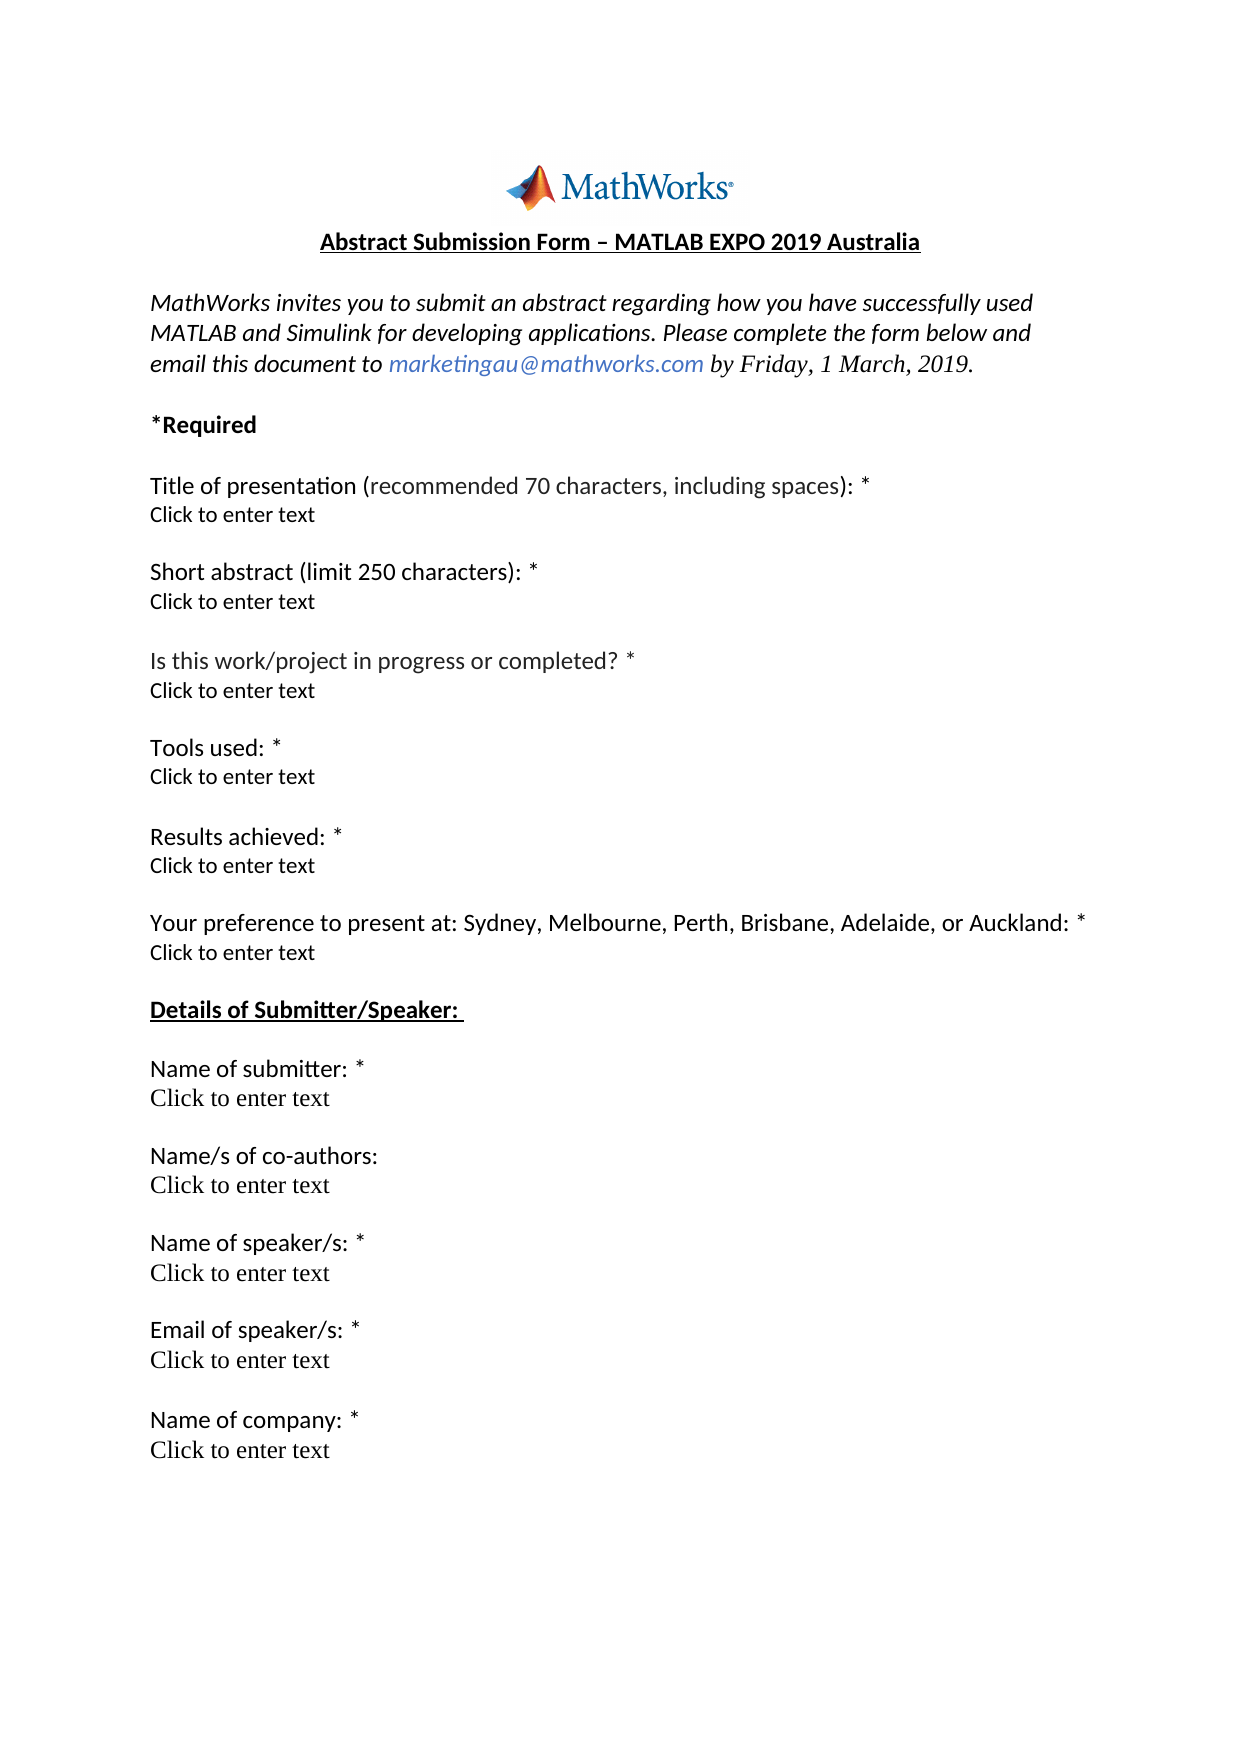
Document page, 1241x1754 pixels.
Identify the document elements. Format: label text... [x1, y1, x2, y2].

text Short abstract (limit 250 characters): * [150, 556, 1090, 587]
text *Required [150, 409, 1090, 439]
text Email of speaker/s: * [150, 1314, 1090, 1345]
text Title of presentation (recommended 70 characters, including spaces): * [150, 470, 1090, 500]
text Name of submitter: * [150, 1053, 1090, 1083]
text MathWorks invites you to submit an abstract regarding how you have successfully used MATLAB and Simulink for developing applications. Please complete the form below and email this document to marketingau@mathworks.com by Friday, 1 March, 2019. [150, 287, 1090, 378]
text Is this work/project in progress or completed? * [150, 645, 1090, 676]
text Your preference to present at: Sydney, Melbourne, Perth, Brisbane, Adelaide, or Auckland: * [150, 908, 1090, 938]
text Tools used: * [150, 732, 1090, 762]
text Results achieved: * [150, 821, 1090, 852]
text Name of speaker/s: * [150, 1227, 1090, 1258]
text Details of Submitter/Speaker: [150, 994, 1090, 1025]
text Name/s of co-authors: [150, 1140, 1090, 1171]
picture [490, 150, 750, 226]
text Abstract Submission Form – MATLAB EXPO 2019 Australia [150, 226, 1090, 256]
text Name of company: * [150, 1404, 1090, 1435]
